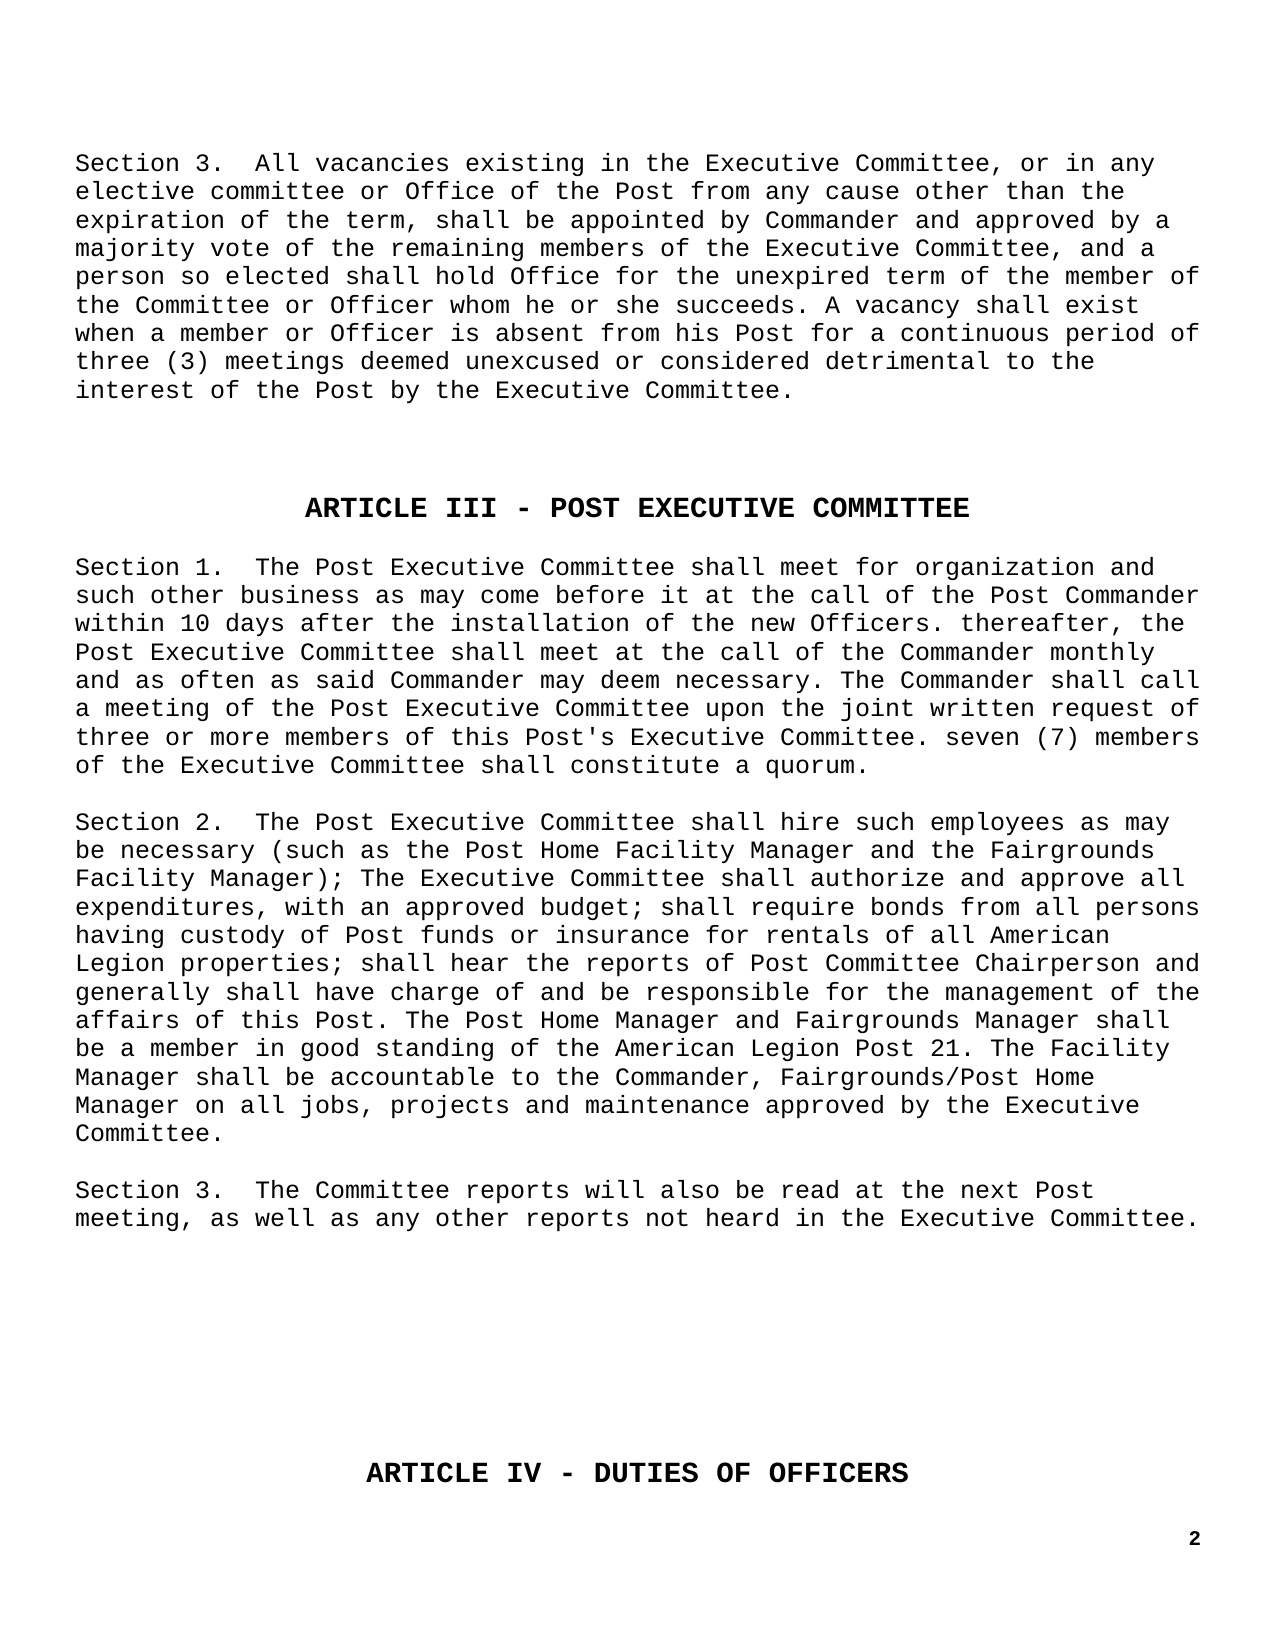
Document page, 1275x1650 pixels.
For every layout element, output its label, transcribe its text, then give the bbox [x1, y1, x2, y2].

text Section 2. The Post Executive Committee shall hire such employees as may be necessary (such as the Post Home Facility Manager and the Fairgrounds Facility Manager); The Executive Committee shall authorize and approve all expenditures, with an approved budget; shall require bonds from all persons having custody of Post funds or insurance for rentals of all American Legion properties; shall hear the reports of Post Committee Chairperson and generally shall have charge of and be responsible for the management of the affairs of this Post. The Post Home Manager and Fairgrounds Manager shall be a member in good standing of the American Legion Post 21. The Facility Manager shall be accountable to the Commander, Fairgrounds/Post Home Manager on all jobs, projects and maintenance approved by the Executive Committee. [75, 809, 1200, 1149]
text ARTICLE IV - DUTIES OF OFFICERS [75, 1458, 1200, 1492]
text Section 3. The Committee reports will also be read at the next Post meeting, as well as any other reports not heard in the Executive Committee. [75, 1178, 1200, 1234]
text Section 1. The Post Executive Committee shall meet for organization and such other business as may come before it at the call of the Post Commander within 10 days after the installation of the new Officers. thereafter, the Post Executive Committee shall meet at the call of the Commander monthly and as often as said Commander may deem necessary. The Commander shall call a meeting of the Post Executive Committee upon the joint written request of three or more members of this Post's Executive Committee. seven (7) members of the Executive Committee shall constitute a quorum. [75, 554, 1200, 781]
text Section 3. All vacancies existing in the Executive Committee, or in any elective committee or Office of the Post from any cause other than the expiration of the term, shall be appointed by Commander and approved by a majority vote of the remaining members of the Executive Committee, and a person so elected shall hold Office for the unexpired term of the member of the Committee or Officer whom he or she succeeds. A vacancy shall exist when a member or Officer is absent from his Post for a continuous period of three (3) meetings deemed unexcused or considered detrimental to the interest of the Post by the Executive Committee. [75, 151, 1200, 406]
text ARTICLE III - POST EXECUTIVE COMMITTEE [75, 493, 1200, 526]
